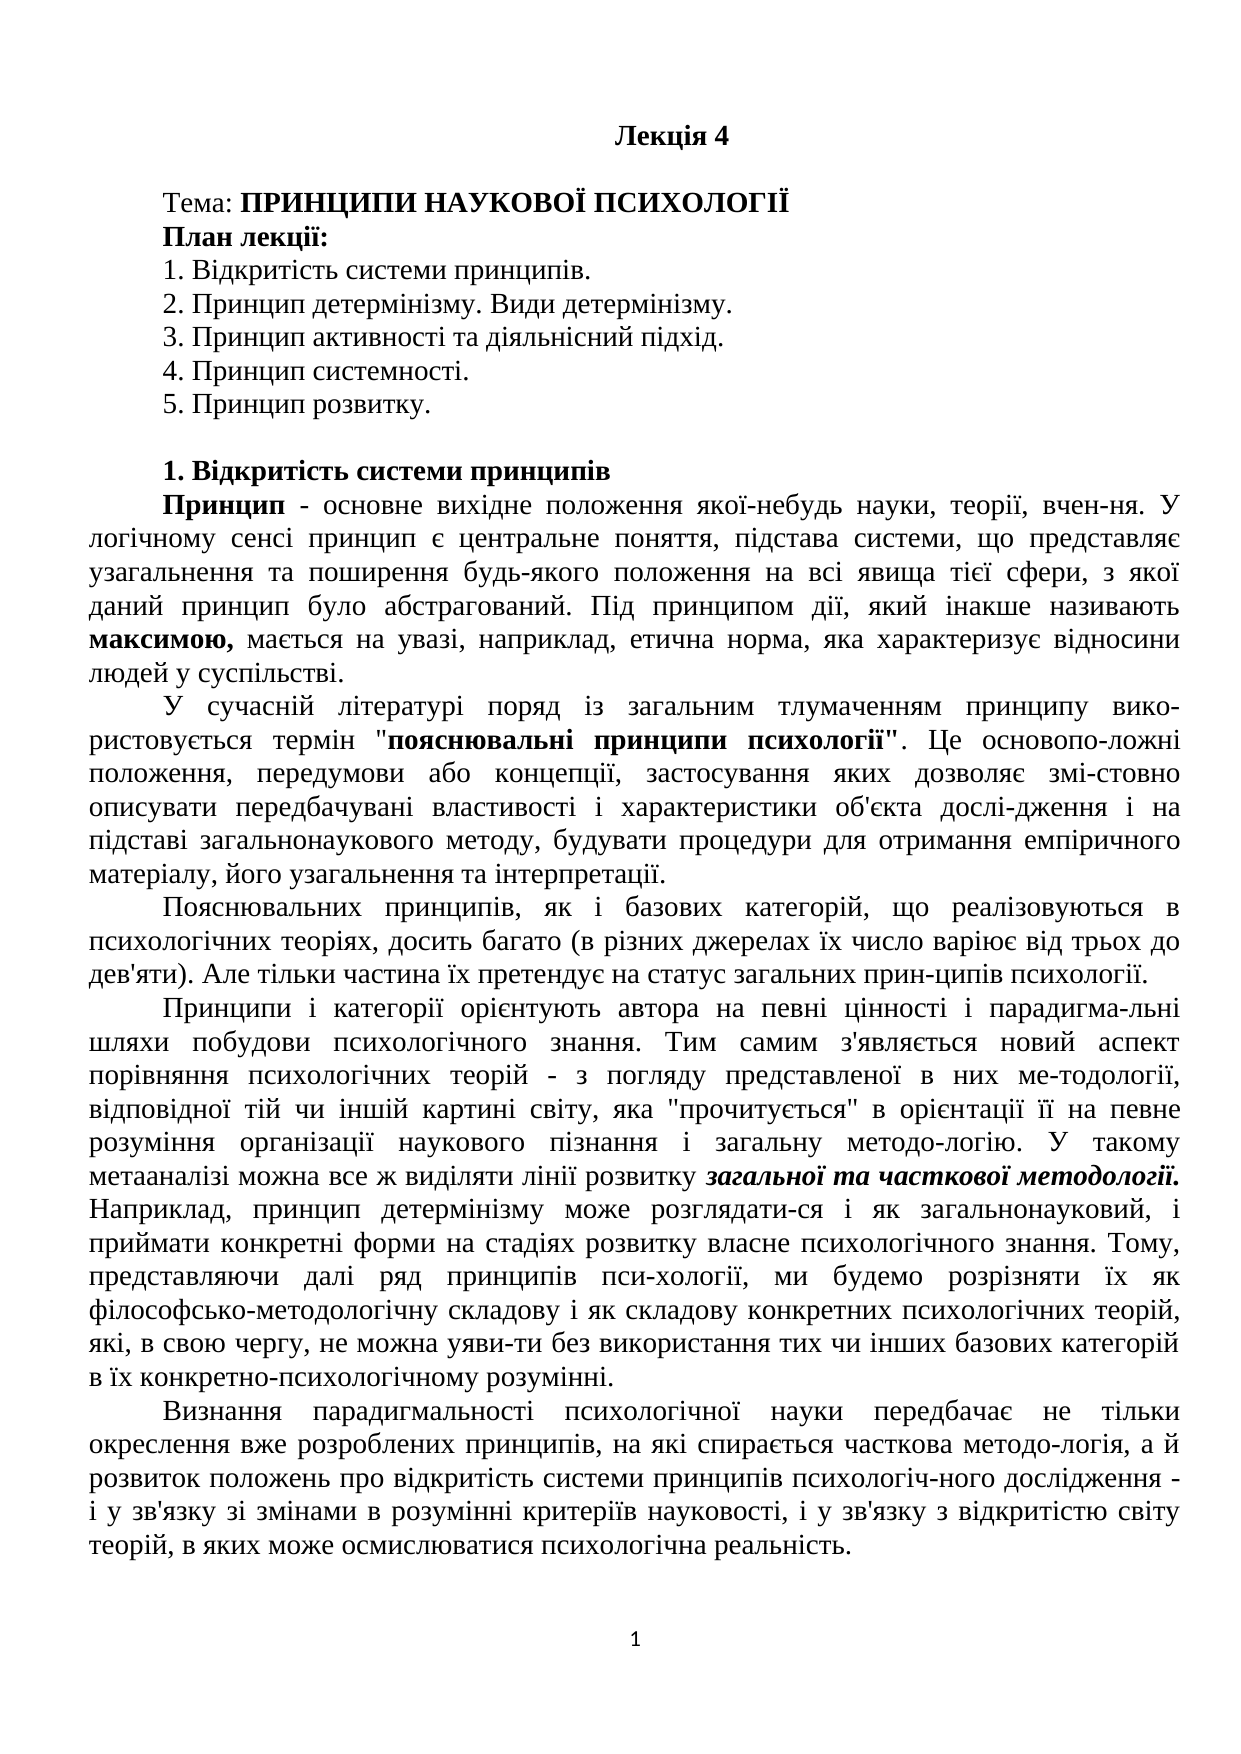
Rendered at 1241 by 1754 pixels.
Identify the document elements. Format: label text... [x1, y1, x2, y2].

text Принцип - основне вихідне положення якої-небудь науки, теорії, вчен-ня. У логічному сенсі принцип є центральне поняття, підстава системи, що представляє узагальнення та поширення будь-якого положення на всі явища тієї сфери, з якої даний принцип було абстрагований. Під принципом дії, який інакше називають максимою, мається на увазі, наприклад, етична норма, яка характеризує відносини людей у суспільстві. [89, 487, 1181, 688]
text План лекції: [89, 219, 1181, 252]
text У сучасній літературі поряд із загальним тлумаченням принципу вико-ристовується термін "пояснювальні принципи психології". Це основопо-ложні положення, передумови або концепції, застосування яких дозволяє змі-стовно описувати передбачувані властивості і характеристики об'єкта дослі-дження і на підставі загальнонаукового методу, будувати процедури для отримання емпіричного матеріалу, його узагальнення та інтерпретації. [89, 688, 1181, 889]
text 1. Відкритість системи принципів. [89, 252, 1181, 286]
text 3. Принцип активності та діяльнісний підхід. [89, 319, 1181, 353]
text Лекція 4 [89, 118, 1181, 152]
text 2. Принцип детермінізму. Види детермінізму. [89, 286, 1181, 319]
text Визнання парадигмальності психологічної науки передбачає не тільки окреслення вже розроблених принципів, на які спирається часткова методо-логія, а й розвиток положень про відкритість системи принципів психологіч-ного дослідження - і у зв'язку зі змінами в розумінні критеріїв науковості, і у зв'язку з відкритістю світу теорій, в яких може осмислюватися психологічна реальність. [89, 1393, 1181, 1560]
text 5. Принцип розвитку. [89, 386, 1181, 420]
text Пояснювальних принципів, як і базових категорій, що реалізовуються в психологічних теоріях, досить багато (в різних джерелах їх число варіює від трьох до дев'яти). Але тільки частина їх претендує на статус загальних прин-ципів психології. [89, 889, 1181, 990]
text 1. Відкритість системи принципів [89, 453, 1181, 487]
text 4. Принцип системності. [89, 353, 1181, 386]
text Принципи і категорії орієнтують автора на певні цінності і парадигма-льні шляхи побудови психологічного знання. Тим самим з'являється новий аспект порівняння психологічних теорій - з погляду представленої в них ме-тодології, відповідної тій чи іншій картині світу, яка "прочитується" в орієнтації її на певне розуміння організації наукового пізнання і загальну методо-логію. У такому метааналізі можна все ж виділяти лінії розвитку загальної та часткової методології. Наприклад, принцип детермінізму може розглядати-ся і як загальнонауковий, і приймати конкретні форми на стадіях розвитку власне психологічного знання. Тому, представляючи далі ряд принципів пси-хології, ми будемо розрізняти їх як філософсько-методологічну складову і як складову конкретних психологічних теорій, які, в свою чергу, не можна уяви-ти без використання тих чи інших базових категорій в їх конкретно-психологічному розумінні. [89, 990, 1181, 1393]
text Тема: ПРИНЦИПИ НАУКОВОЇ ПСИХОЛОГІЇ [89, 185, 1181, 219]
